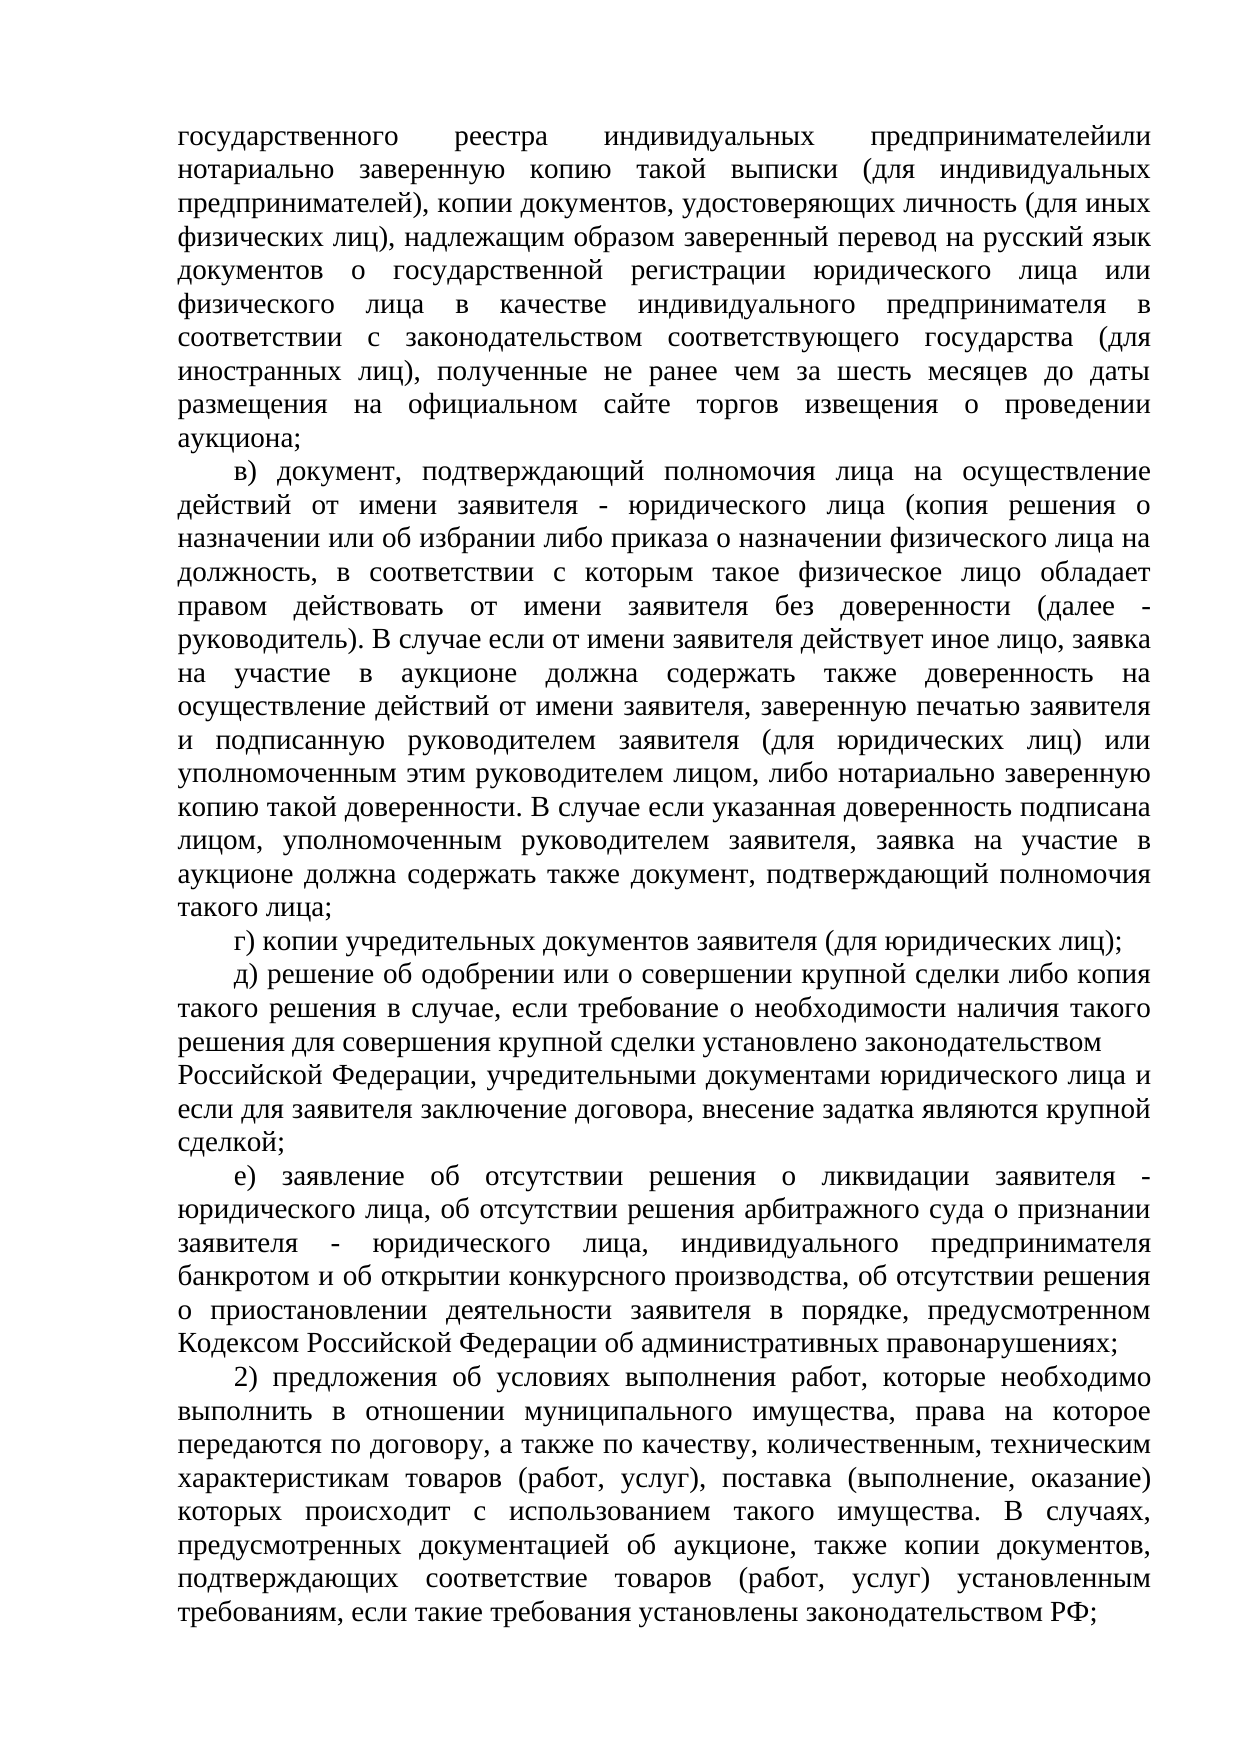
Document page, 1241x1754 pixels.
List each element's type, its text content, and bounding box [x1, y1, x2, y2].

text в) документ, подтверждающий полномочия лица на осуществление действий от имени заявителя - юридического лица (копия решения о назначении или об избрании либо приказа о назначении физического лица на должность, в соответствии с которым такое физическое лицо обладает правом действовать от имени заявителя без доверенности (далее - руководитель). В случае если от имени заявителя действует иное лицо, заявка на участие в аукционе должна содержать также доверенность на осуществление действий от имени заявителя, заверенную печатью заявителя и подписанную руководителем заявителя (для юридических лиц) или уполномоченным этим руководителем лицом, либо нотариально заверенную копию такой доверенности. В случае если указанная доверенность подписана лицом, уполномоченным руководителем заявителя, заявка на участие в аукционе должна содержать также документ, подтверждающий полномочия такого лица; [177, 453, 1152, 923]
text е) заявление об отсутствии решения о ликвидации заявителя - юридического лица, об отсутствии решения арбитражного суда о признании заявителя - юридического лица, индивидуального предпринимателя банкротом и об открытии конкурсного производства, об отсутствии решения о приостановлении деятельности заявителя в порядке, предусмотренном Кодексом Российской Федерации об административных правонарушениях; [177, 1158, 1152, 1359]
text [177, 118, 1152, 453]
text г) копии учредительных документов заявителя (для юридических лиц); [177, 923, 1152, 957]
text д) решение об одобрении или о совершении крупной сделки либо копия такого решения в случае, если требование о необходимости наличия такого решения для совершения крупной сделки установлено законодательством [177, 957, 1152, 1057]
text 2) предложения об условиях выполнения работ, которые необходимо выполнить в отношении муниципального имущества, права на которое передаются по договору, а также по качеству, количественным, техническим характеристикам товаров (работ, услуг), поставка (выполнение, оказание) которых происходит с использованием такого имущества. В случаях, предусмотренных документацией об аукционе, также копии документов, подтверждающих соответствие товаров (работ, услуг) установленным требованиям, если такие требования установлены законодательством РФ; [177, 1359, 1152, 1627]
text Российской Федерации, учредительными документами юридического лица и если для заявителя заключение договора, внесение задатка являются крупной сделкой; [177, 1057, 1152, 1158]
